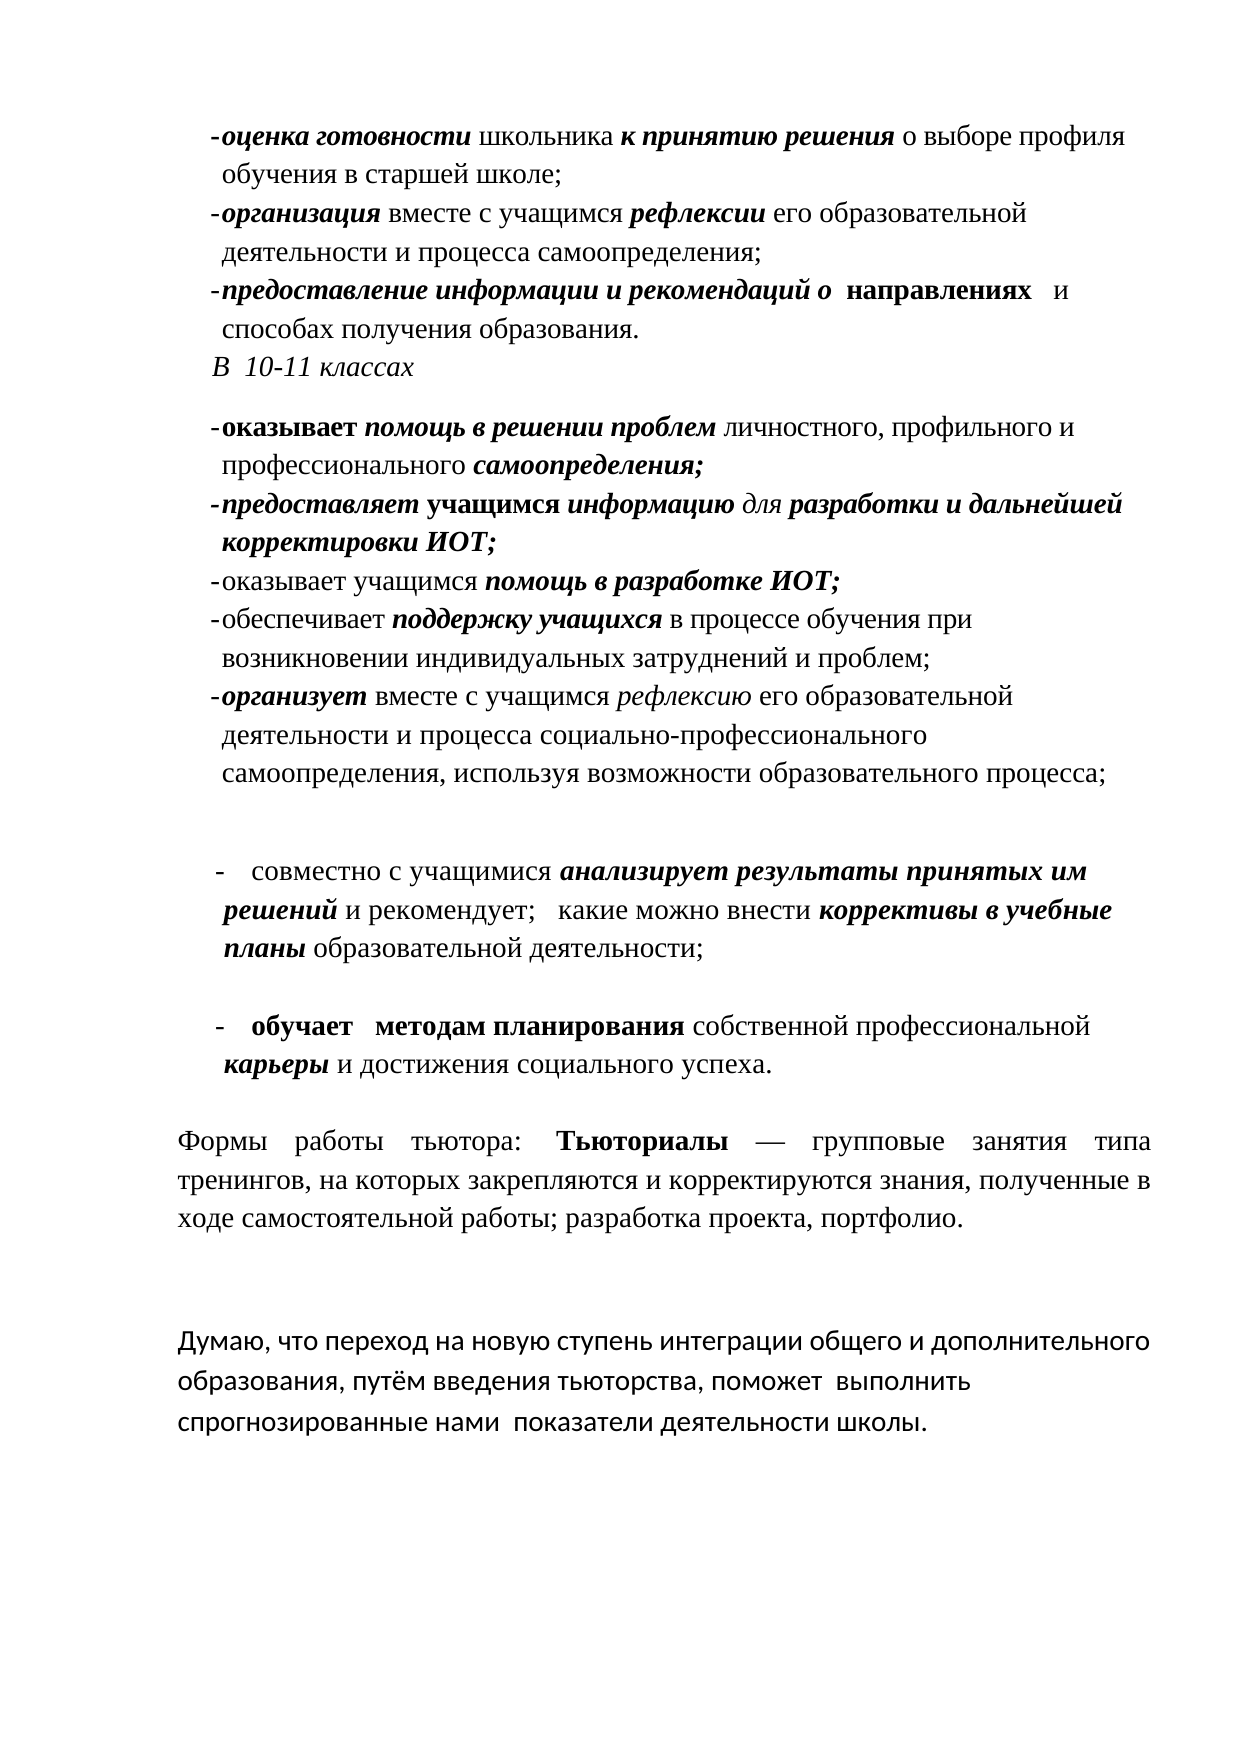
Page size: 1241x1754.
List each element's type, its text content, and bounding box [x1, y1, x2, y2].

list предоставление информации и рекомендаций о направлениях и способах получения образования. [210, 272, 1152, 344]
list оказывает учащимся помощь в разработке ИОТ; [210, 563, 1152, 596]
list оказывает помощь в решении проблем личностного, профильного и профессионального самоопределения; [210, 409, 1152, 481]
list предоставляет учащимся информацию для разработки и дальнейшей корректировки ИОТ; [210, 486, 1152, 558]
text В 10-11 классах [212, 349, 1152, 383]
list организация вместе с учащимся рефлексии его образовательной деятельности и процесса самоопределения; [210, 195, 1152, 267]
list обеспечивает поддержку учащихся в процессе обучения при возникновении индивидуальных затруднений и проблем; [210, 601, 1152, 673]
text Формы работы тьютора: Тьюториалы — групповые занятия типа тренингов, на которых закрепляются и корректируются знания, полученные в ходе самостоятельной работы; разработка проекта, портфолио. [177, 1123, 1152, 1234]
list совместно с учащимися анализирует результаты принятых им решений и рекомендует; какие можно внести коррективы в учебные планы образовательной деятельности; [215, 853, 1152, 964]
list организует вместе с учащимся рефлексию его образовательной деятельности и процесса социально-профессионального самоопределения, используя возможности образовательного процесса; [210, 678, 1152, 789]
list оценка готовности школьника к принятию решения о выборе профиля обучения в старшей школе; [210, 118, 1152, 190]
text Думаю, что переход на новую ступень интеграции общего и дополнительного образования, путём введения тьюторства, поможет выполнить спрогнозированные нами показатели деятельности школы. [177, 1322, 1152, 1439]
list обучает методам планирования собственной профессиональной карьеры и достижения социального успеха. [215, 1008, 1152, 1080]
